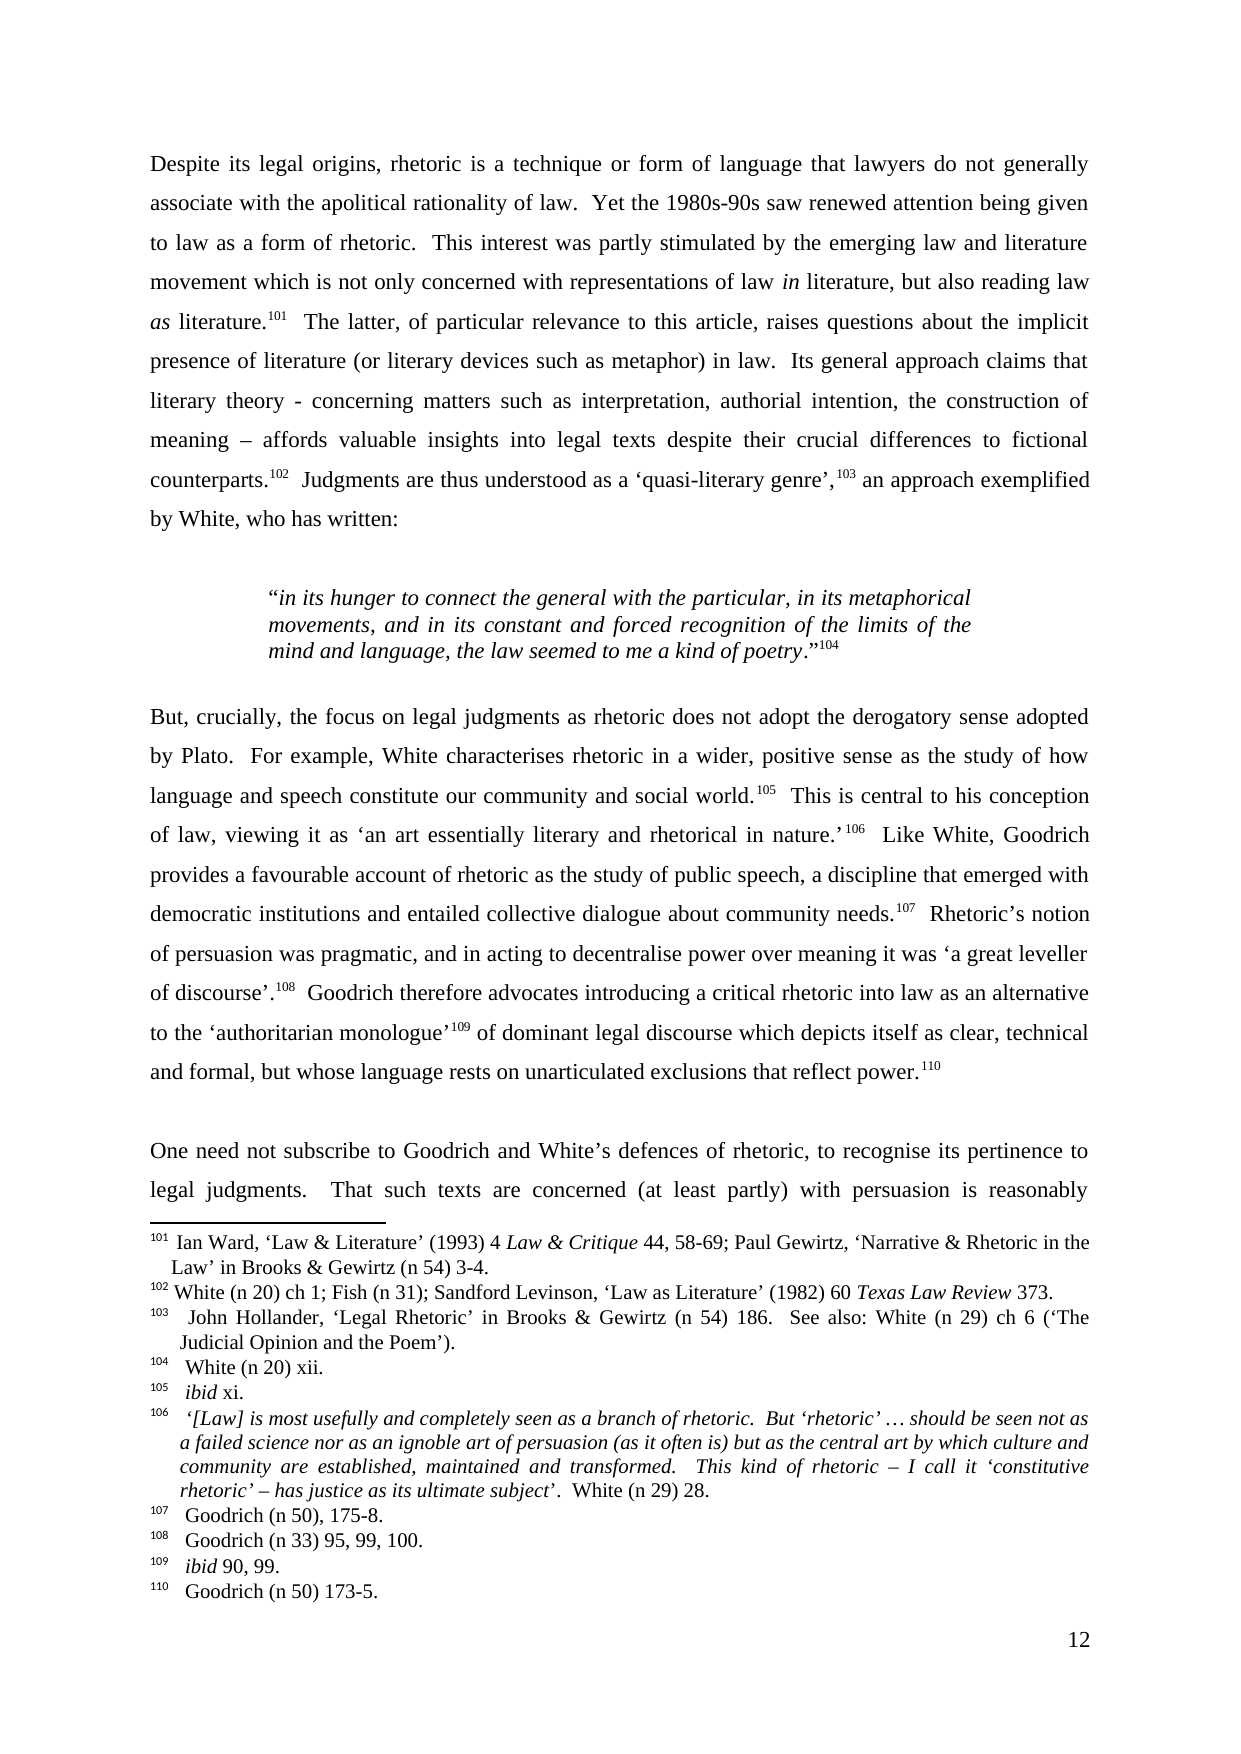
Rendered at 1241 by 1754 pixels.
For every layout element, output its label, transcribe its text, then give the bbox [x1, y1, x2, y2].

text But, crucially, the focus on legal judgments as rhetoric does not adopt the derogatory sense adopted by Plato. For example, White characterises rhetoric in a wider, positive sense as the study of how language and speech constitute our community and social world. This is central to his conception of law, viewing it as ‘an art essentially literary and rhetorical in nature.’ Like White, Goodrich provides a favourable account of rhetoric as the study of public speech, a discipline that emerged with democratic institutions and entailed collective dialogue about community needs. Rhetoric’s notion of persuasion was pragmatic, and in acting to decentralise power over meaning it was ‘a great leveller of discourse’. Goodrich therefore advocates introducing a critical rhetoric into law as an alternative to the ‘authoritarian monologue’ of dominant legal discourse which depicts itself as clear, technical and formal, but whose language rests on unarticulated exclusions that reflect power. [150, 703, 1090, 1084]
text “in its hunger to connect the general with the particular, in its metaphorical movements, and in its constant and forced recognition of the limits of the mind and language, the law seemed to me a kind of poetry.” [268, 584, 972, 663]
text Despite its legal origins, rhetoric is a technique or form of language that lawyers do not generally associate with the apolitical rationality of law. Yet the 1980s-90s saw renewed attention being given to law as a form of rhetoric. This interest was partly stimulated by the emerging law and literature movement which is not only concerned with representations of law in literature, but also reading law as literature. The latter, of particular relevance to this article, raises questions about the implicit presence of literature (or literary devices such as metaphor) in law. Its general approach claims that literary theory - concerning matters such as interpretation, authorial intention, the construction of meaning – affords valuable insights into legal texts despite their crucial differences to fictional counterparts. Judgments are thus understood as a ‘quasi-literary genre’, an approach exemplified by White, who has written: [150, 150, 1090, 532]
text One need not subscribe to Goodrich and White’s defences of rhetoric, to recognise its pertinence to legal judgments. That such texts are concerned (at least partly) with persuasion is reasonably uncontroversial. Gewitz identifies a judicial opinion as serving three primary functions, the third of which is ‘to persuade the court’s audiences that the court did the right thing.’ Similarly, Levinson claims that judgments are ‘rhetorical performances’ whose cogency is based upon both the court’s inherent authority and the persuasiveness of their text. Interestingly, such views also raise the related question of who constitutes the audience to be persuaded. There may be multiple potential audiences including: the losing side; opposed citizens; lawyers; fellow judges; academics; the reporting media and the wider populace. [150, 1137, 1090, 1203]
